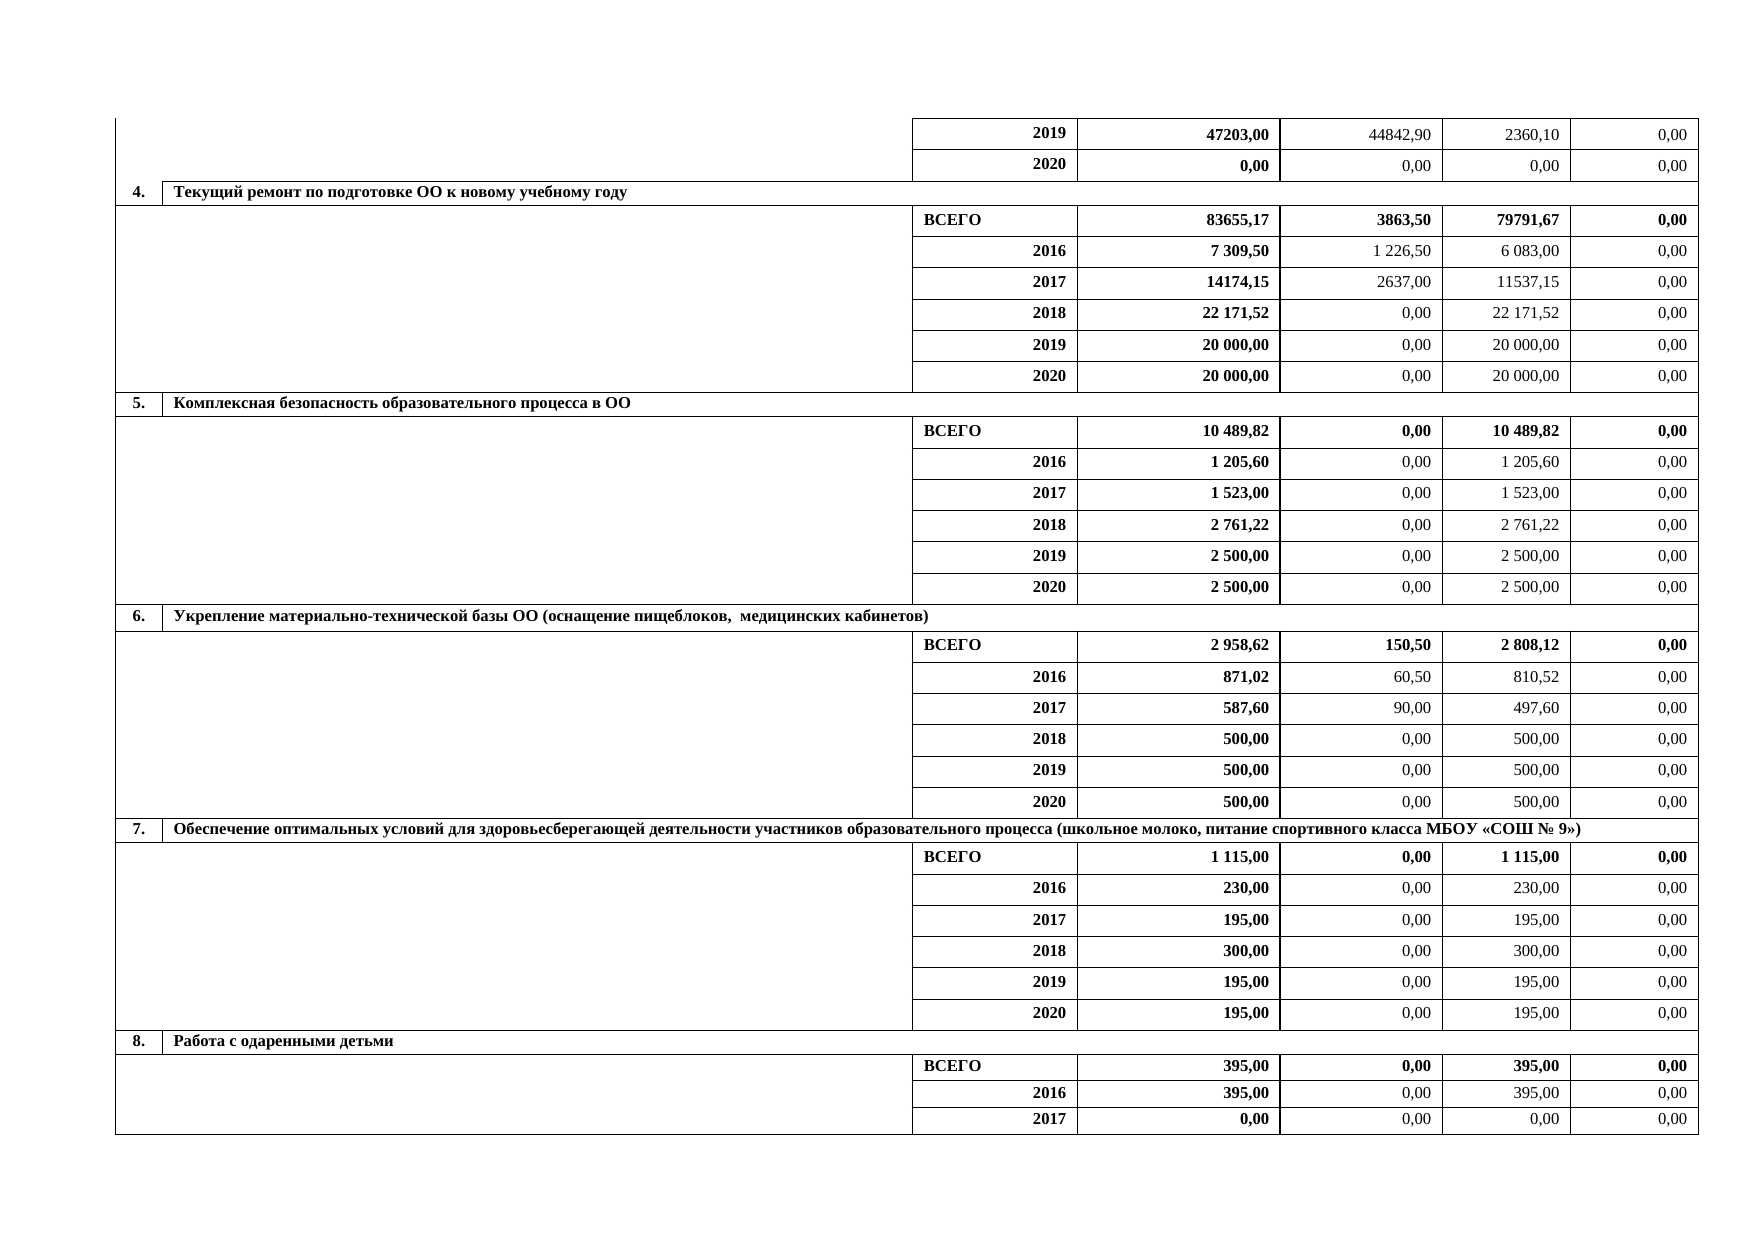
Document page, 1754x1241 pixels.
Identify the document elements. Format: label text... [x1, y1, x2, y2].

table_cell ВСЕГО [913, 417, 1077, 447]
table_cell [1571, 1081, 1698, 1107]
table_cell 0,00 [1281, 480, 1442, 510]
table_cell 0,00 [1281, 542, 1442, 572]
table_cell [116, 843, 912, 1030]
table_cell 0,00 [1281, 843, 1442, 873]
table_cell 1 115,00 [1443, 843, 1570, 873]
table_cell 2637,00 [1281, 268, 1442, 298]
table_cell 497,60 [1443, 694, 1570, 724]
table_cell 0,00 [1281, 725, 1442, 756]
table_cell 14174,15 [1078, 268, 1279, 298]
table_cell 2016 [913, 875, 1077, 905]
table_cell 0,00 [1281, 300, 1442, 330]
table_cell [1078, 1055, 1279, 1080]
table_cell 2 761,22 [1443, 511, 1570, 541]
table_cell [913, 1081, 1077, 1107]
table_cell 1 205,60 [1078, 449, 1279, 479]
table_cell 2019 [913, 542, 1077, 572]
table_cell 0,00 [1571, 757, 1698, 787]
table_cell 2020 [913, 574, 1077, 604]
table_cell 2 958,62 [1078, 632, 1279, 662]
table_cell 2 500,00 [1078, 574, 1279, 604]
table_cell 4. [116, 181, 162, 205]
table_cell 0,00 [1571, 968, 1698, 998]
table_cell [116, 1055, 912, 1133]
table_cell 20 000,00 [1443, 331, 1570, 361]
table_cell 0,00 [1281, 968, 1442, 998]
table_cell [116, 206, 912, 392]
table_cell 22 171,52 [1443, 300, 1570, 330]
table_cell 0,00 [1443, 150, 1570, 181]
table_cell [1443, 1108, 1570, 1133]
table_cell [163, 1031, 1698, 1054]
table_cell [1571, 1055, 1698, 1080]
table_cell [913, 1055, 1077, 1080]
table_cell 195,00 [1078, 906, 1279, 936]
table_cell 300,00 [1443, 937, 1570, 967]
table_cell 0,00 [1571, 480, 1698, 510]
table_cell 2360,10 [1443, 119, 1570, 149]
table_cell 0,00 [1571, 937, 1698, 967]
table_cell 0,00 [1571, 875, 1698, 905]
table_cell 2016 [913, 237, 1077, 267]
table_cell 0,00 [1281, 788, 1442, 818]
table_cell 2020 [913, 150, 1077, 181]
table_cell 1 205,60 [1443, 449, 1570, 479]
table_cell 0,00 [1571, 331, 1698, 361]
table_cell 500,00 [1443, 725, 1570, 756]
table_cell ВСЕГО [913, 206, 1077, 236]
table_cell ВСЕГО [913, 843, 1077, 873]
table_cell 195,00 [1443, 968, 1570, 998]
table_cell 810,52 [1443, 663, 1570, 693]
table_cell 500,00 [1078, 725, 1279, 756]
table_cell 0,00 [1571, 725, 1698, 756]
table_cell 0,00 [1281, 875, 1442, 905]
table_cell 0,00 [1571, 206, 1698, 236]
table_cell 2020 [913, 1000, 1077, 1030]
table_cell 2018 [913, 300, 1077, 330]
table_cell 0,00 [1571, 632, 1698, 662]
table_cell 0,00 [1571, 574, 1698, 604]
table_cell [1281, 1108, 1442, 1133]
table_cell 0,00 [1571, 542, 1698, 572]
table_cell 2 761,22 [1078, 511, 1279, 541]
table_cell 0,00 [1571, 694, 1698, 724]
table_cell 0,00 [1571, 449, 1698, 479]
table_cell 500,00 [1443, 757, 1570, 787]
table_cell 2016 [913, 449, 1077, 479]
table_cell 230,00 [1443, 875, 1570, 905]
table_cell 2 808,12 [1443, 632, 1570, 662]
table_cell 47203,00 [1078, 119, 1279, 149]
table_cell 0,00 [1281, 1000, 1442, 1030]
table_cell 7 309,50 [1078, 237, 1279, 267]
table_cell 2018 [913, 511, 1077, 541]
table_cell 0,00 [1571, 268, 1698, 298]
table_cell 0,00 [1571, 511, 1698, 541]
table_cell ВСЕГО [913, 632, 1077, 662]
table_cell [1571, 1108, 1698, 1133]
table_cell 3863,50 [1281, 206, 1442, 236]
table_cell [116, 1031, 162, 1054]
table_cell 500,00 [1078, 757, 1279, 787]
table_cell [116, 417, 912, 604]
table_cell 60,50 [1281, 663, 1442, 693]
table_cell 2019 [913, 757, 1077, 787]
table_cell 0,00 [1571, 300, 1698, 330]
table_cell 195,00 [1443, 906, 1570, 936]
table_cell 2017 [913, 694, 1077, 724]
table_cell 1 523,00 [1078, 480, 1279, 510]
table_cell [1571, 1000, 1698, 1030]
table_cell [116, 632, 912, 818]
table_cell 2019 [913, 968, 1077, 998]
table_cell 79791,67 [1443, 206, 1570, 236]
table_cell 2017 [913, 906, 1077, 936]
table_cell 10 489,82 [1443, 417, 1570, 447]
table_cell 22 171,52 [1078, 300, 1279, 330]
table_cell 1 523,00 [1443, 480, 1570, 510]
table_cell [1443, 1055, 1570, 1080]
table_cell 2 500,00 [1078, 542, 1279, 572]
table_cell 10 489,82 [1078, 417, 1279, 447]
table_cell 587,60 [1078, 694, 1279, 724]
table_cell 230,00 [1078, 875, 1279, 905]
table_cell 871,02 [1078, 663, 1279, 693]
table_cell 2020 [913, 788, 1077, 818]
table_cell 150,50 [1281, 632, 1442, 662]
table_cell 195,00 [1443, 1000, 1570, 1030]
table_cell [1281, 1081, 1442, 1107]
table_cell 0,00 [1281, 449, 1442, 479]
table_cell 0,00 [1571, 906, 1698, 936]
table_cell 0,00 [1571, 788, 1698, 818]
table_cell 300,00 [1078, 937, 1279, 967]
table_cell 2019 [913, 331, 1077, 361]
table_cell 0,00 [1571, 417, 1698, 447]
table_cell 2017 [913, 480, 1077, 510]
table_cell 6 083,00 [1443, 237, 1570, 267]
table_cell 500,00 [1078, 788, 1279, 818]
table_cell 0,00 [1281, 906, 1442, 936]
table_cell 20 000,00 [1443, 362, 1570, 392]
table_cell 83655,17 [1078, 206, 1279, 236]
table_cell 20 000,00 [1078, 331, 1279, 361]
table_cell 0,00 [1281, 937, 1442, 967]
table_cell 0,00 [1281, 362, 1442, 392]
table_cell 5. [116, 393, 162, 416]
table_cell 44842,90 [1281, 119, 1442, 149]
table_cell 0,00 [1281, 757, 1442, 787]
table_cell 195,00 [1078, 1000, 1279, 1030]
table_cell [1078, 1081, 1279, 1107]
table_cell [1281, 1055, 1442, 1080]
table_cell 500,00 [1443, 788, 1570, 818]
table_cell Текущий ремонт по подготовке ОО к новому учебному году [163, 182, 1698, 205]
table_cell 20 000,00 [1078, 362, 1279, 392]
table_cell Обеспечение оптимальных условий для здоровьесберегающей деятельности участников образовательного процесса (школьное молоко, питание спортивного класса МБОУ «СОШ № 9») [163, 819, 1698, 842]
table_cell 0,00 [1571, 843, 1698, 873]
table_cell 2020 [913, 362, 1077, 392]
table_cell 7. [116, 819, 162, 842]
table_cell 1 115,00 [1078, 843, 1279, 873]
table_cell 0,00 [1571, 150, 1698, 181]
table_cell 2017 [913, 268, 1077, 298]
table_cell 2018 [913, 937, 1077, 967]
table_cell 2 500,00 [1443, 574, 1570, 604]
table_cell 0,00 [1281, 150, 1442, 181]
table_cell 0,00 [1281, 331, 1442, 361]
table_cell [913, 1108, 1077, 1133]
table_cell 2018 [913, 725, 1077, 756]
table_cell 0,00 [1571, 237, 1698, 267]
table_cell 2019 [913, 119, 1077, 149]
table_cell 2016 [913, 663, 1077, 693]
table_cell 0,00 [1281, 574, 1442, 604]
table_cell 0,00 [1571, 362, 1698, 392]
table_cell 6. [116, 605, 162, 631]
table_cell 0,00 [1281, 511, 1442, 541]
table_cell 0,00 [1078, 150, 1279, 181]
table_cell 11537,15 [1443, 268, 1570, 298]
table_cell 1 226,50 [1281, 237, 1442, 267]
table_cell 195,00 [1078, 968, 1279, 998]
table_cell Комплексная безопасность образовательного процесса в ОО [163, 393, 1698, 416]
table_cell Укрепление материально-технической базы ОО (оснащение пищеблоков, медицинских кабинетов) [163, 605, 1698, 631]
table_cell 90,00 [1281, 694, 1442, 724]
table_cell 0,00 [1571, 119, 1698, 149]
table_cell 0,00 [1571, 663, 1698, 693]
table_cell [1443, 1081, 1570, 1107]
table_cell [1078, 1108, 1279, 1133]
table_cell 0,00 [1281, 417, 1442, 447]
table_cell 2 500,00 [1443, 542, 1570, 572]
